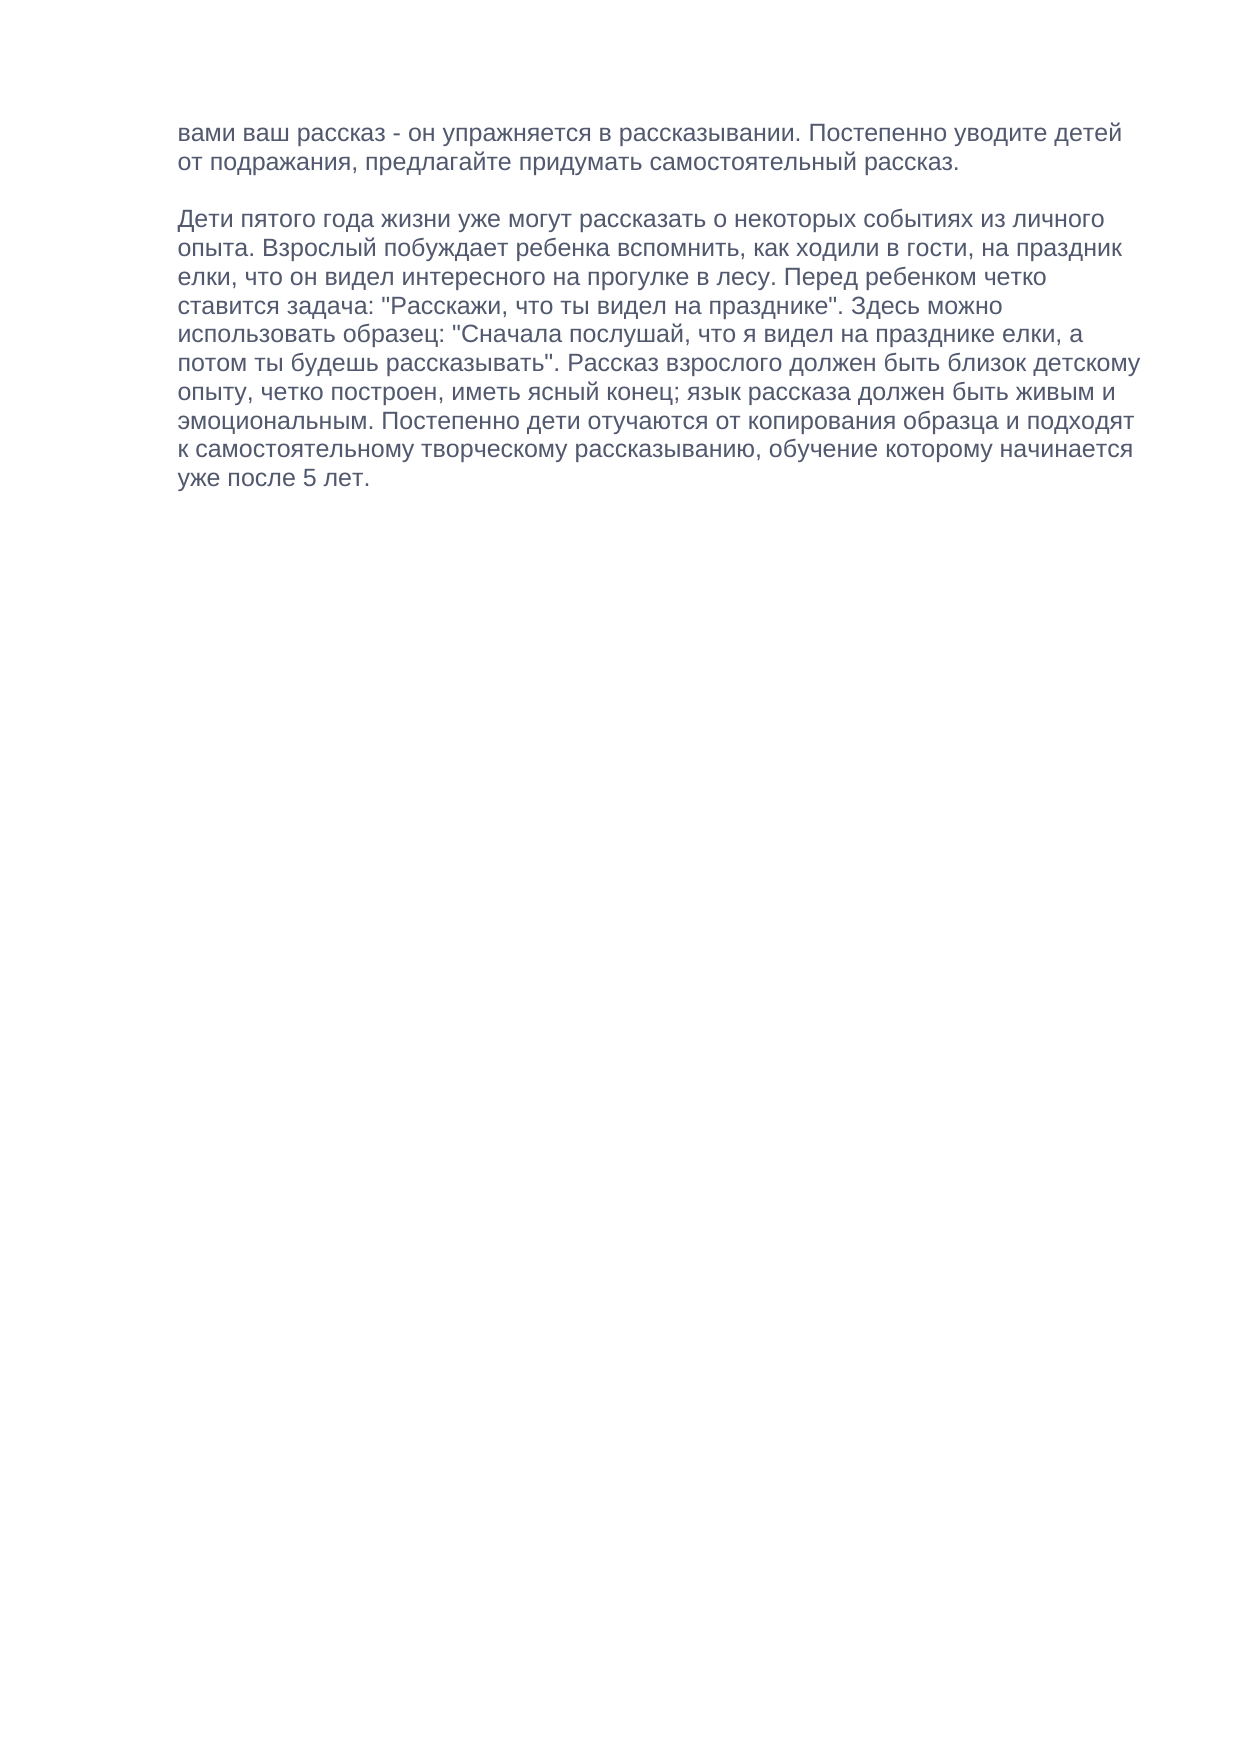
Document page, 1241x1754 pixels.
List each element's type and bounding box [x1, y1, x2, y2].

text [177, 118, 1152, 492]
